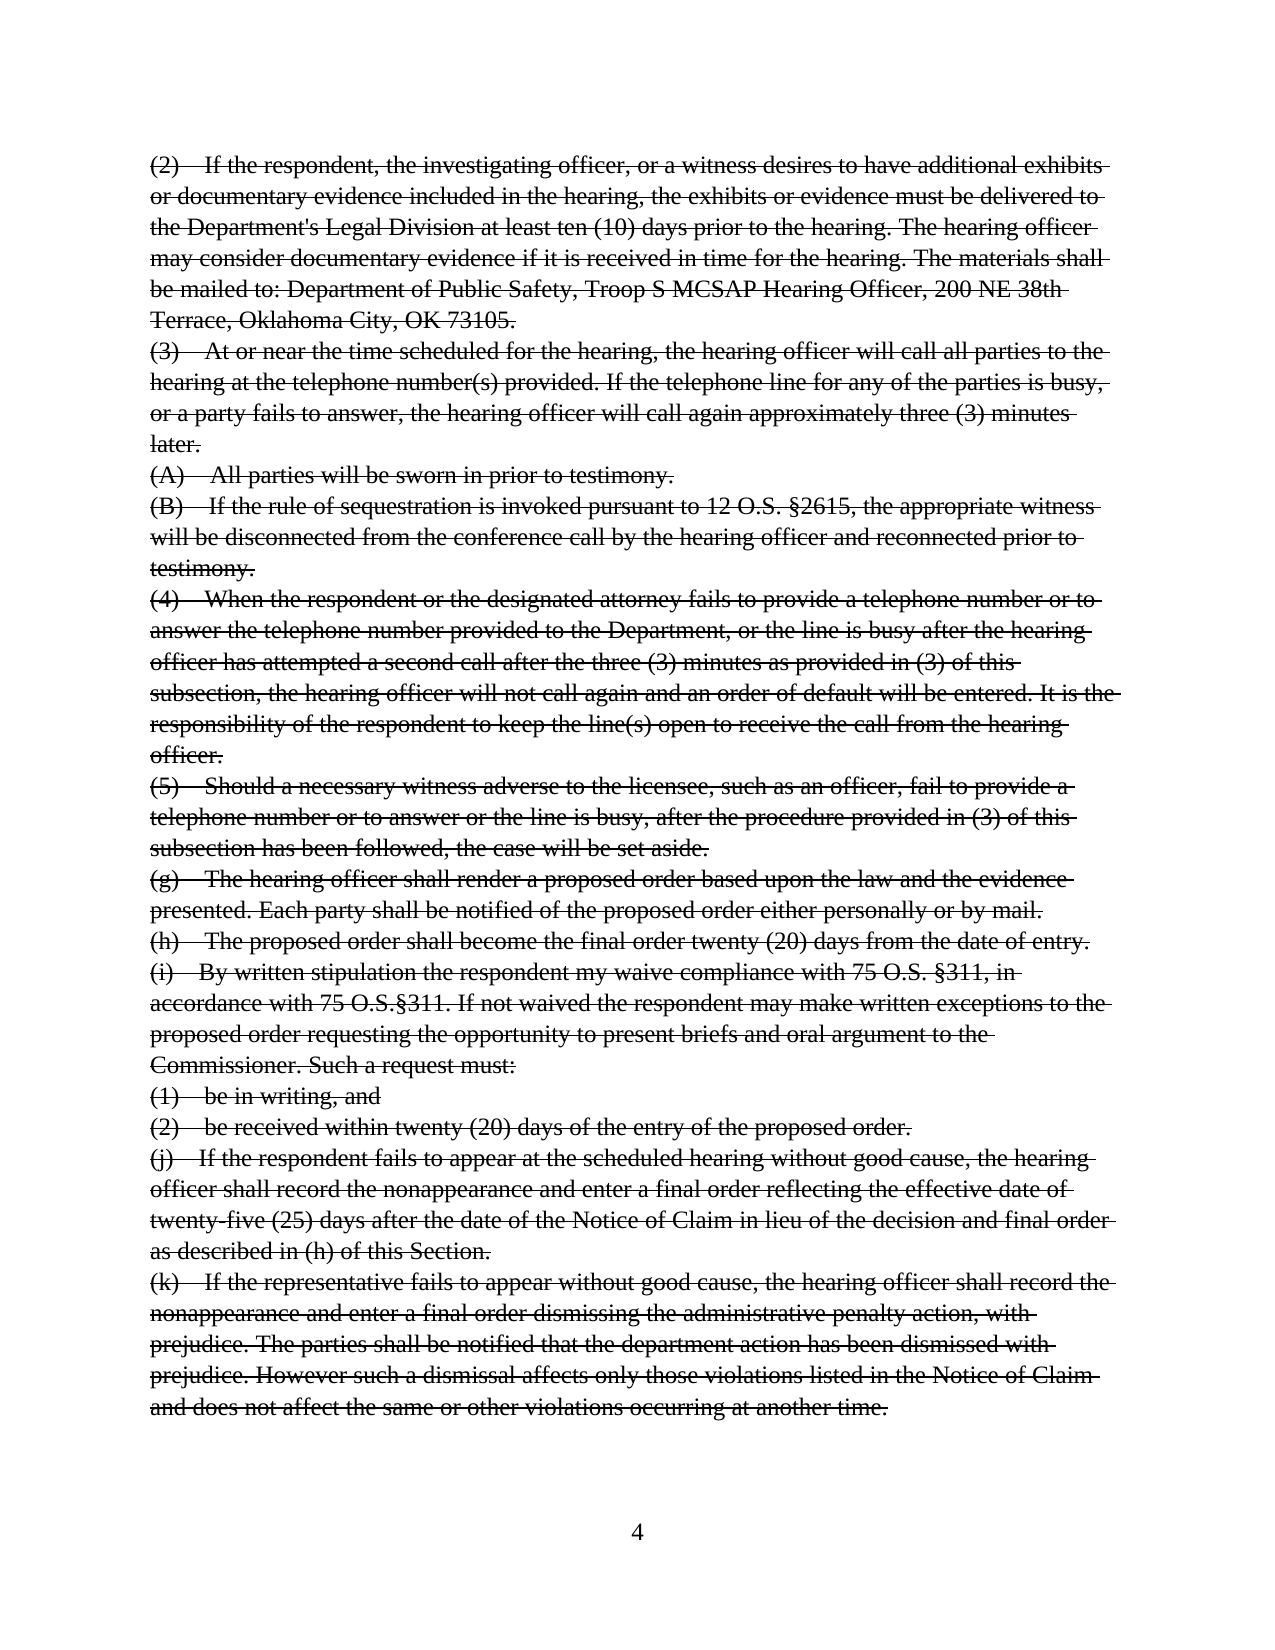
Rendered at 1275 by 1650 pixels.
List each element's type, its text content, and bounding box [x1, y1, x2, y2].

text (5) Should a necessary witness adverse to the licensee, such as an officer, fail to provide a telephone number or to answer or the line is busy, after the procedure provided in (3) of this subsection has been followed, the case will be set aside. [150, 771, 1125, 862]
text (k) If the representative fails to appear without good cause, the hearing officer shall record the nonappearance and enter a final order dismissing the administrative penalty action, with prejudice. The parties shall be notified that the department action has been dismissed with prejudice. However such a dismissal affects only those violations listed in the Notice of Claim and does not affect the same or other violations occurring at another time. [150, 1267, 1125, 1420]
text (g) The hearing officer shall render a proposed order based upon the law and the evidence presented. Each party shall be notified of the proposed order either personally or by mail. [150, 864, 1125, 924]
text (j) If the respondent fails to appear at the scheduled hearing without good cause, the hearing officer shall record the nonappearance and enter a final order reflecting the effective date of twenty-five (25) days after the date of the Notice of Claim in lieu of the decision and final order as described in (h) of this Section. [150, 1143, 1125, 1265]
text (2) be received within twenty (20) days of the entry of the proposed order. [150, 1112, 1125, 1141]
text (i) By written stipulation the respondent my waive compliance with 75 O.S. §311, in accordance with 75 O.S.§311. If not waived the respondent may make written exceptions to the proposed order requesting the opportunity to present briefs and oral argument to the Commissioner. Such a request must: [150, 957, 1125, 1079]
text (1) be in writing, and [150, 1081, 1125, 1110]
text (2) If the respondent, the investigating officer, or a witness desires to have additional exhibits or documentary evidence included in the hearing, the exhibits or evidence must be delivered to the Department's Legal Division at least ten (10) days prior to the hearing. The hearing officer may consider documentary evidence if it is received in time for the hearing. The materials shall be mailed to: Department of Public Safety, Troop S MCSAP Hearing Officer, 200 NE 38th Terrace, Oklahoma City, OK 73105. [150, 150, 1125, 334]
text (B) If the rule of sequestration is invoked pursuant to 12 O.S. §2615, the appropriate witness will be disconnected from the conference call by the hearing officer and reconnected prior to testimony. [150, 491, 1125, 582]
text (4) When the respondent or the designated attorney fails to provide a telephone number or to answer the telephone number provided to the Department, or the line is busy after the hearing officer has attempted a second call after the three (3) minutes as provided in (3) of this subsection, the hearing officer will not call again and an order of default will be entered. It is the responsibility of the respondent to keep the line(s) open to receive the call from the hearing officer. [150, 584, 1125, 768]
text (A) All parties will be sworn in prior to testimony. [150, 460, 1125, 489]
text (h) The proposed order shall become the final order twenty (20) days from the date of entry. [150, 926, 1125, 955]
text (3) At or near the time scheduled for the hearing, the hearing officer will call all parties to the hearing at the telephone number(s) provided. If the telephone line for any of the parties is busy, or a party fails to answer, the hearing officer will call again approximately three (3) minutes later. [150, 336, 1125, 458]
